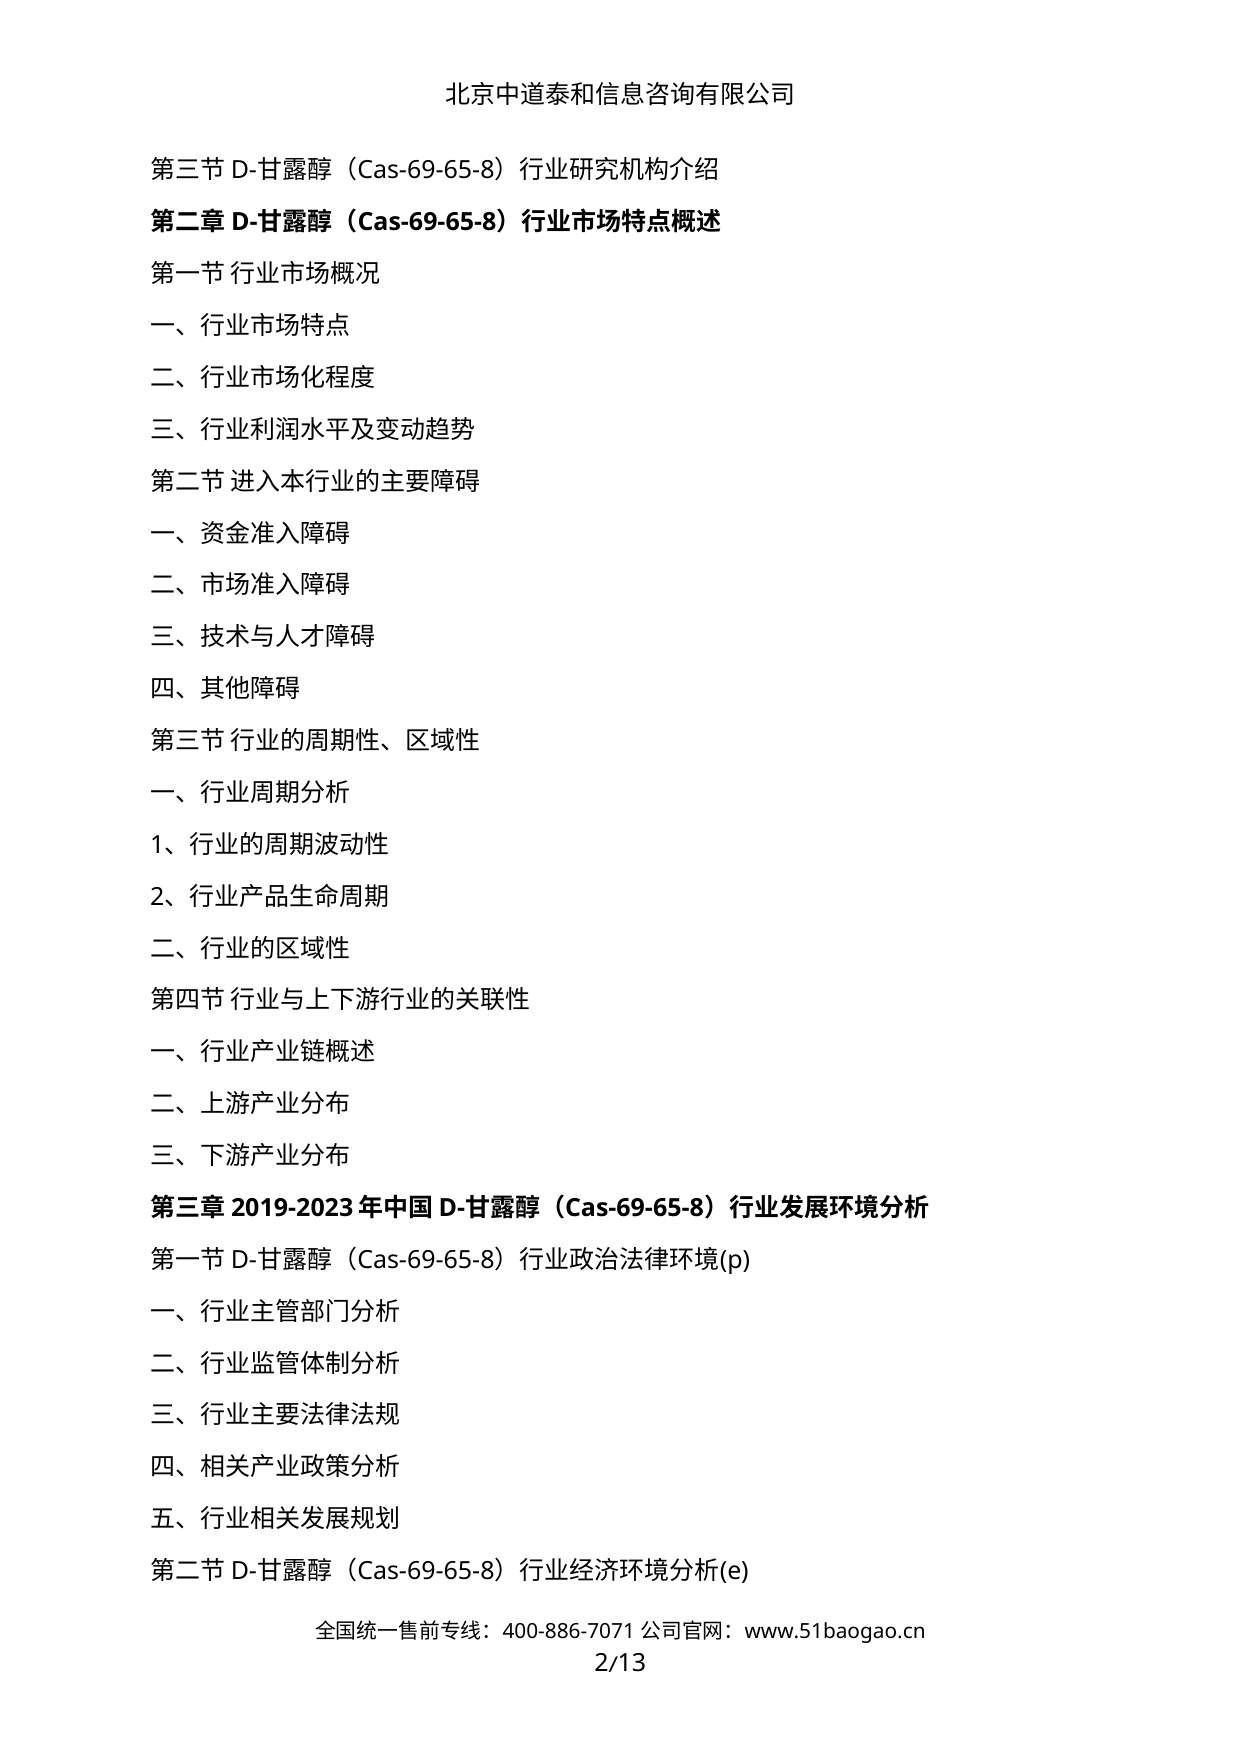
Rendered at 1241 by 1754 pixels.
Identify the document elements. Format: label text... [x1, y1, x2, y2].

text 第二节 进入本行业的主要障碍 [150, 461, 1090, 497]
text 第三节 行业的周期性、区域性 [150, 721, 1090, 757]
text 二、市场准入障碍 [150, 565, 1090, 601]
text 五、行业相关发展规划 [150, 1499, 1090, 1535]
text 二、行业监管体制分析 [150, 1343, 1090, 1379]
text 1、行业的周期波动性 [150, 824, 1090, 861]
text 三、行业主要法律法规 [150, 1395, 1090, 1431]
text 三、行业利润水平及变动趋势 [150, 409, 1090, 446]
text 三、技术与人才障碍 [150, 617, 1090, 653]
text 一、行业周期分析 [150, 772, 1090, 809]
text 四、相关产业政策分析 [150, 1447, 1090, 1483]
text 2、行业产品生命周期 [150, 876, 1090, 912]
text 第三章 2019-2023年中国D-甘露醇（Cas-69-65-8）行业发展环境分析 [150, 1187, 1090, 1224]
text 第一节 D-甘露醇（Cas-69-65-8）行业政治法律环境(p) [150, 1239, 1090, 1276]
text 第一节 行业市场概况 [150, 254, 1090, 290]
text 一、资金准入障碍 [150, 513, 1090, 549]
text 二、行业的区域性 [150, 928, 1090, 964]
text 二、行业市场化程度 [150, 357, 1090, 394]
text 一、行业市场特点 [150, 306, 1090, 342]
text 第四节 行业与上下游行业的关联性 [150, 980, 1090, 1016]
text 一、行业产业链概述 [150, 1032, 1090, 1068]
text 三、下游产业分布 [150, 1136, 1090, 1172]
text 一、行业主管部门分析 [150, 1291, 1090, 1327]
text 第二章 D-甘露醇（Cas-69-65-8）行业市场特点概述 [150, 202, 1090, 238]
text 第三节 D-甘露醇（Cas-69-65-8）行业研究机构介绍 [150, 150, 1090, 186]
text 四、其他障碍 [150, 669, 1090, 705]
text 第二节 D-甘露醇（Cas-69-65-8）行业经济环境分析(e) [150, 1551, 1090, 1587]
text 二、上游产业分布 [150, 1084, 1090, 1120]
